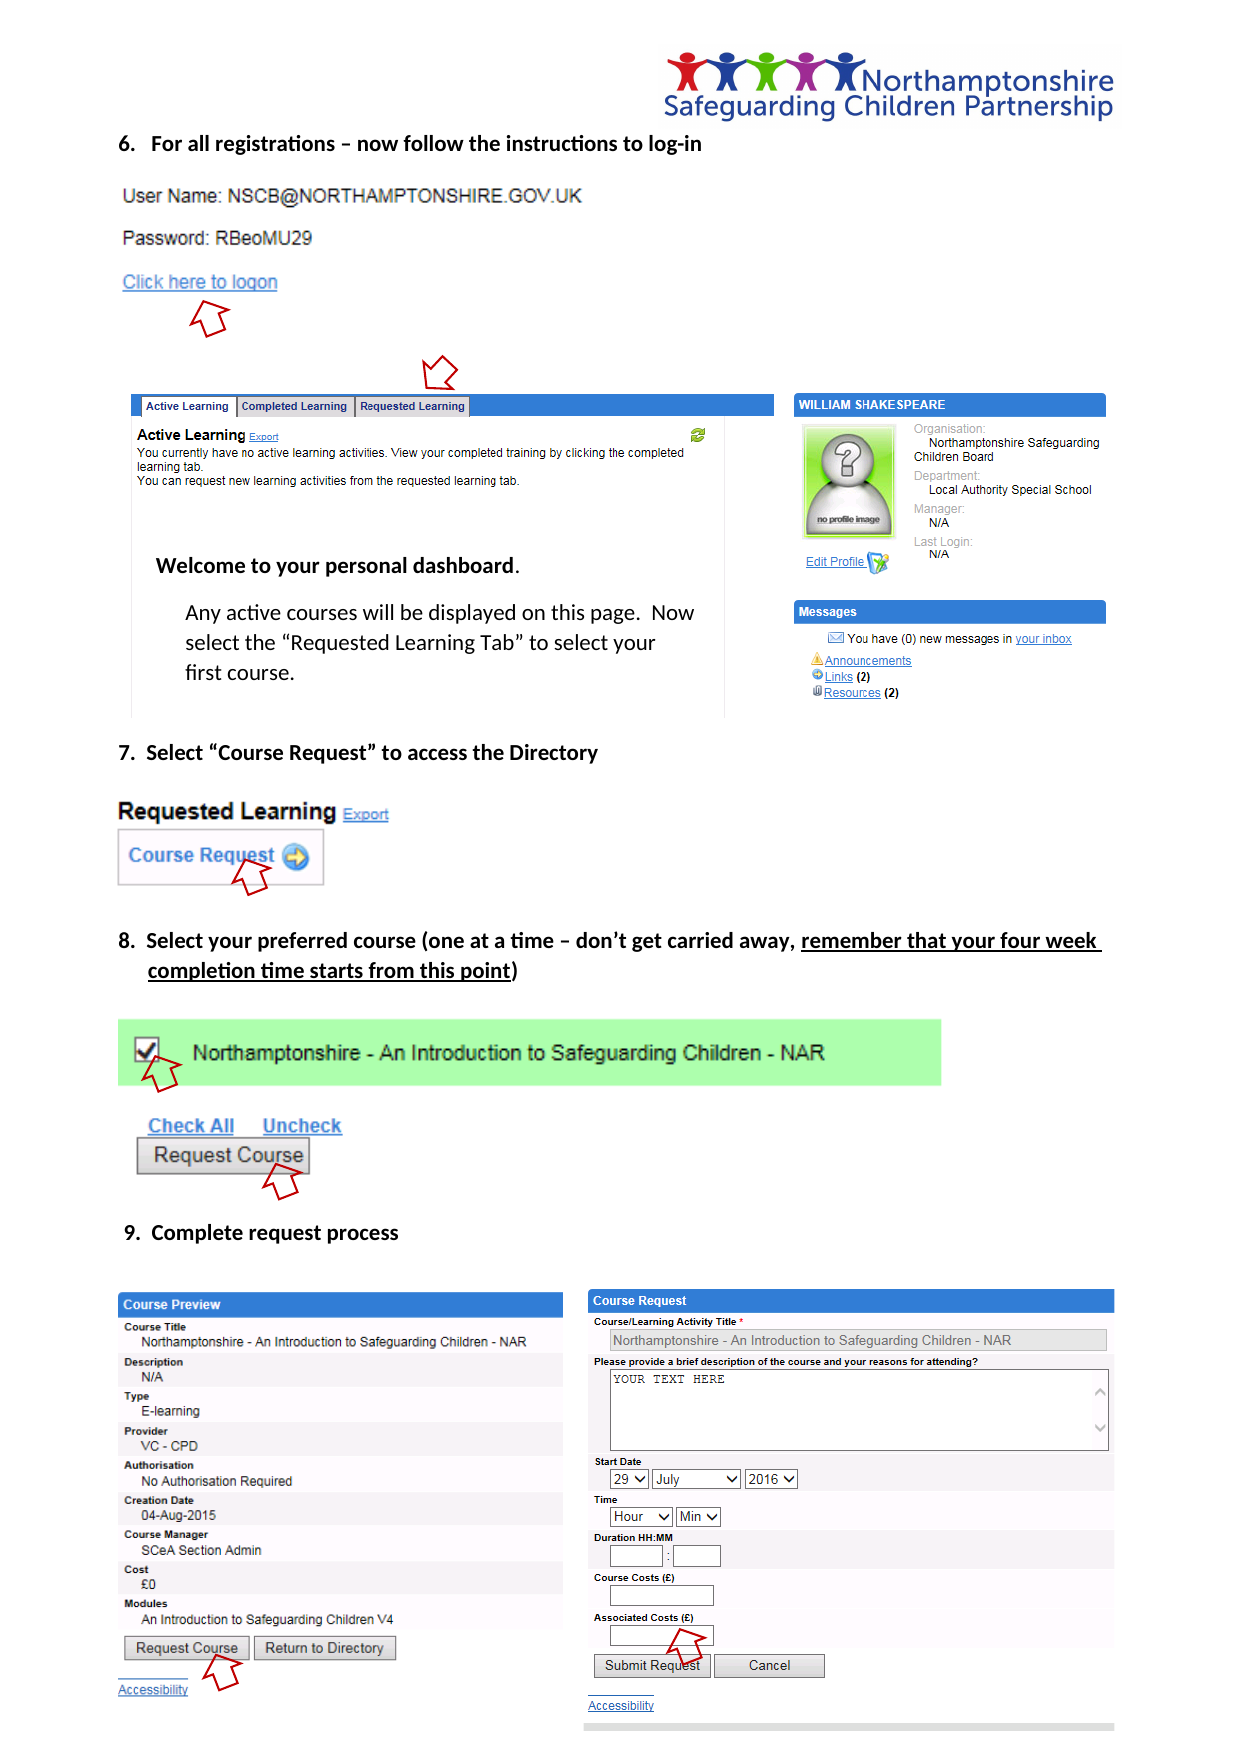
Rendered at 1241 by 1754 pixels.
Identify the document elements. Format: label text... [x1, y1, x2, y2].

picture [583, 1289, 1115, 1731]
picture [268, 1166, 295, 1183]
picture [118, 181, 587, 317]
text 7. Select “Course Request” to access the Directory [118, 738, 1122, 766]
text 6. For all registrations – now follow the instructions to log-in [118, 129, 1122, 157]
picture [126, 1116, 361, 1183]
text 8. Select your preferred course (one at a time – don’t get carried away, remember that your four week completion time starts from this point) [118, 926, 1122, 984]
picture [118, 1002, 942, 1096]
picture [197, 303, 222, 317]
picture [121, 385, 1111, 718]
picture [658, 44, 1123, 129]
picture [118, 1289, 563, 1705]
picture [110, 788, 456, 900]
